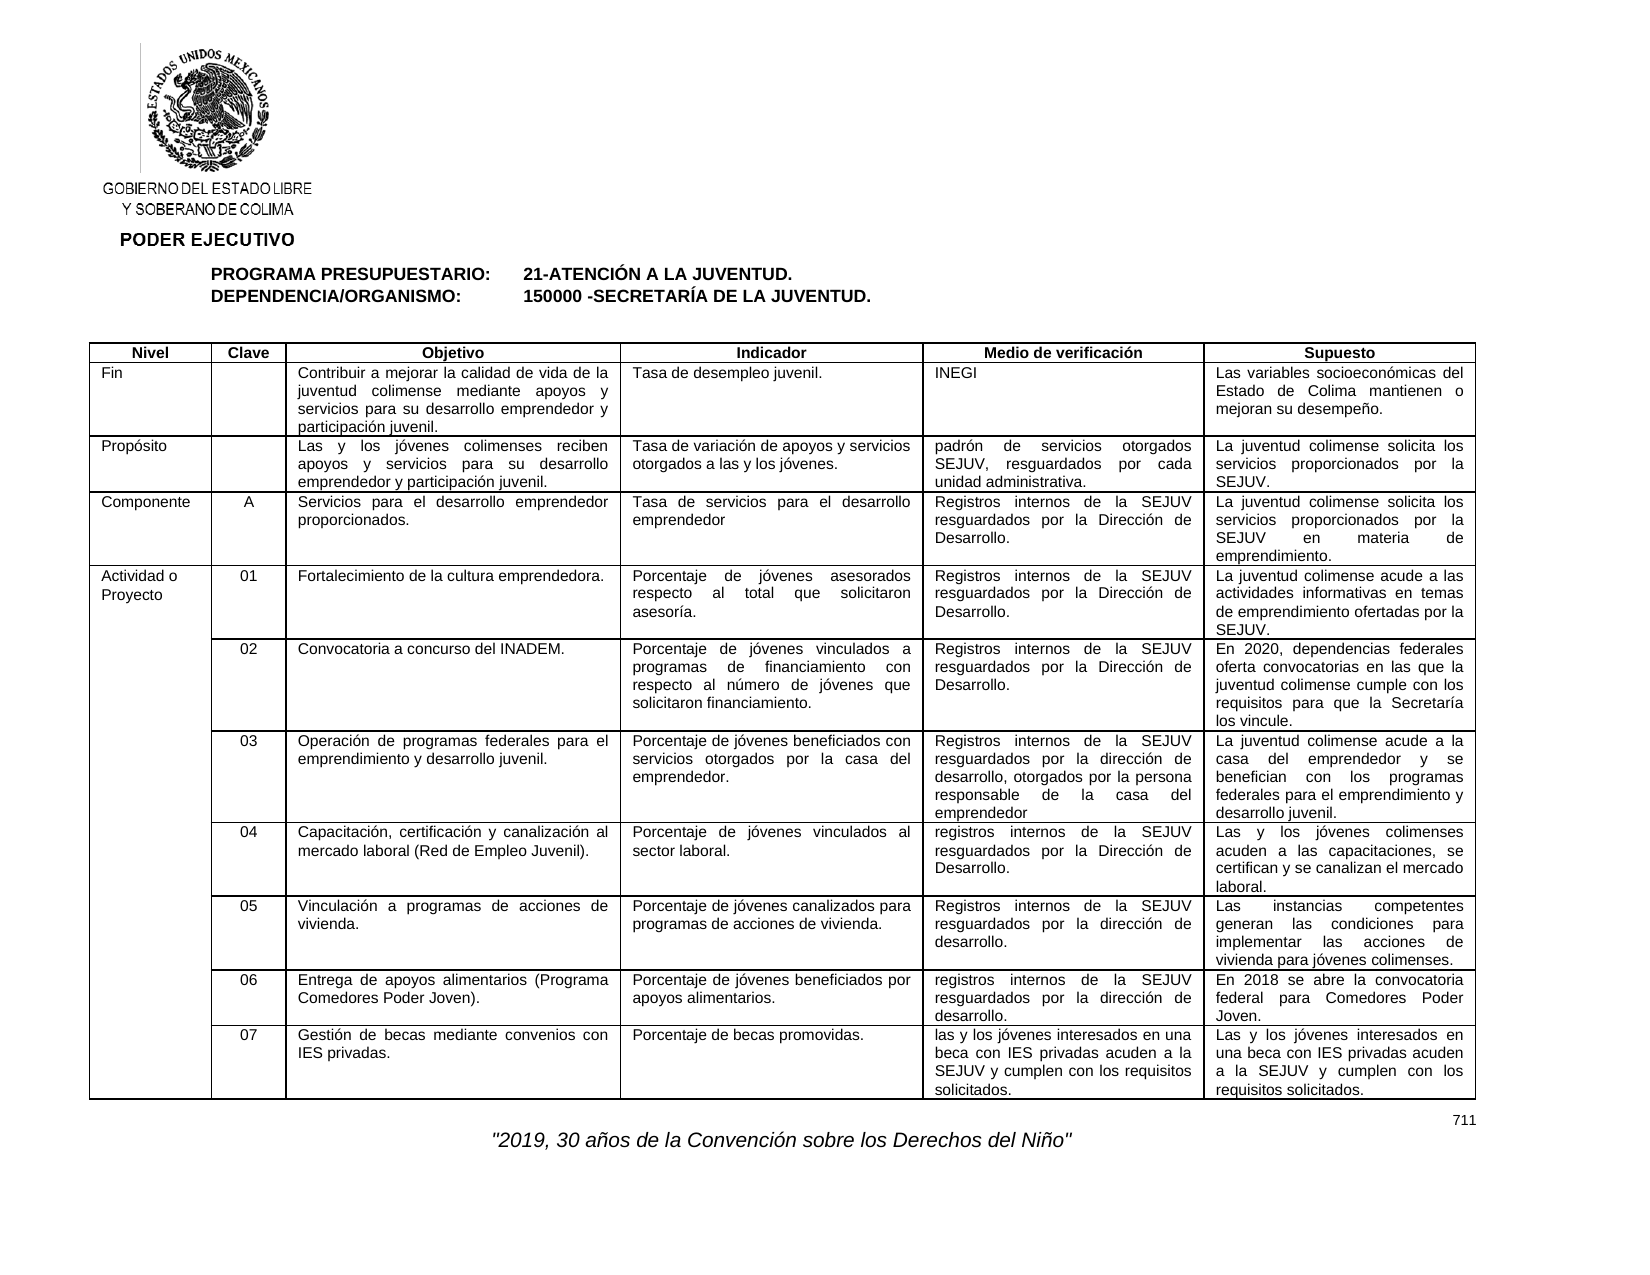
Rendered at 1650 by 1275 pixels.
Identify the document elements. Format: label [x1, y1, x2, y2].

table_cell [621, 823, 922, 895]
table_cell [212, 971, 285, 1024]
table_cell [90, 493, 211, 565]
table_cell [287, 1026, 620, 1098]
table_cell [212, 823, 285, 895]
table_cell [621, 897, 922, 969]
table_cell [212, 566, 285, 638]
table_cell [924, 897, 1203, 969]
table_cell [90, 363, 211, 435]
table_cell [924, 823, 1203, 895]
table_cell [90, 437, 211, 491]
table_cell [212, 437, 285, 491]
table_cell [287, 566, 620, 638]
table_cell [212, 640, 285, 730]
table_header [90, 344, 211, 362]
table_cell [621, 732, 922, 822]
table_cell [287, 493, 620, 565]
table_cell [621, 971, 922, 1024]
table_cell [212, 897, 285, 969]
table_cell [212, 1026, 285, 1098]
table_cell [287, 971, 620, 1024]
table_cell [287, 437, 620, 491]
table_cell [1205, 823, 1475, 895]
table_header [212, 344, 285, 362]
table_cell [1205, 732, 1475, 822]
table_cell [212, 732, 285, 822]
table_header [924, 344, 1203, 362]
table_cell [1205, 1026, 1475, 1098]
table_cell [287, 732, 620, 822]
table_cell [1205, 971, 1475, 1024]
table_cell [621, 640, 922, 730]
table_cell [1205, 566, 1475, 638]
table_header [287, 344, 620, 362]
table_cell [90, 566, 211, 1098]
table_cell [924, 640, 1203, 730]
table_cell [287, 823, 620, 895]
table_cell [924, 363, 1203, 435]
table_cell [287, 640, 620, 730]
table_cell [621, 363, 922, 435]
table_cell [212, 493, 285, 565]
picture [90, 43, 327, 261]
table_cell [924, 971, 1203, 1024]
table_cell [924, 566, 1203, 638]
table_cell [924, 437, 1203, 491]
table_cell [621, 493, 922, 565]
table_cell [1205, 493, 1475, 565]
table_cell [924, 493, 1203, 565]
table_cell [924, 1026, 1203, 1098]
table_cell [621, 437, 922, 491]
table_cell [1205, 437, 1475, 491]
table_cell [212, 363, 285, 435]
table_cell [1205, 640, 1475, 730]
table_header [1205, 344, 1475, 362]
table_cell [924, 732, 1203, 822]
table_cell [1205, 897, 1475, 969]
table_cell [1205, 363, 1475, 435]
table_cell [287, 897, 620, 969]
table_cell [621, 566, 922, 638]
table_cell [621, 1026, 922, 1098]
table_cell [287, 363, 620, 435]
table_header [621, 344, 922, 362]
